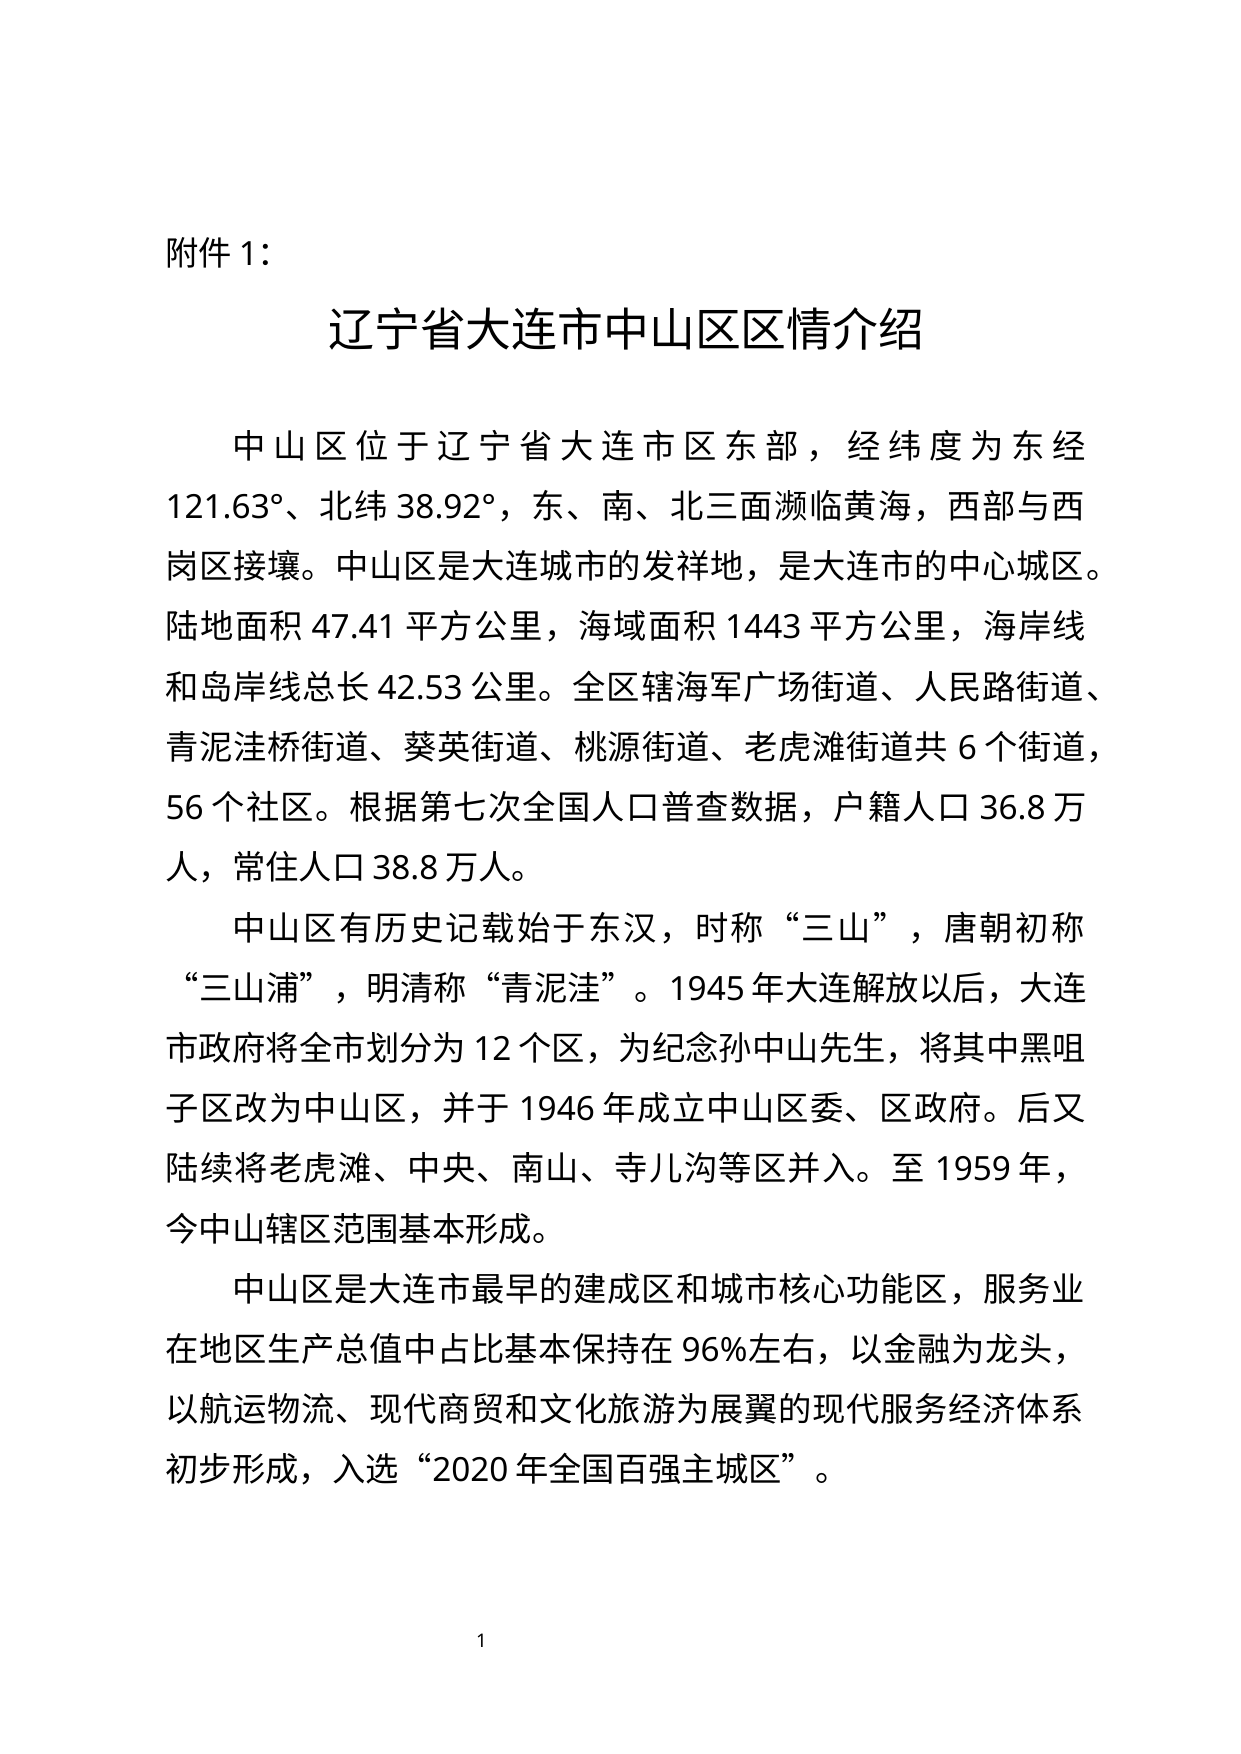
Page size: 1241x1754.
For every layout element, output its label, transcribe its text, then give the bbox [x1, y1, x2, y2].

text 中山区有历史记载始于东汉，时称“三山”，唐朝初称“三山浦”，明清称“青泥洼”。1945年大连解放以后，大连市政府将全市划分为12个区，为纪念孙中山先生，将其中黑咀子区改为中山区，并于1946年成立中山区委、区政府。后又陆续将老虎滩、中央、南山、寺儿沟等区并入。至1959年，今中山辖区范围基本形成。 [165, 895, 1087, 1257]
text 中山区位于辽宁省大连市区东部，经纬度为东经121.63°、北纬38.92°，东、南、北三面濒临黄海，西部与西岗区接壤。中山区是大连城市的发祥地，是大连市的中心城区。陆地面积47.41平方公里，海域面积1443平方公里，海岸线和岛岸线总长42.53公里。全区辖海军广场街道、人民路街道、青泥洼桥街道、葵英街道、桃源街道、老虎滩街道共6个街道，56个社区。根据第七次全国人口普查数据，户籍人口36.8万人，常住人口38.8万人。 [165, 414, 1087, 895]
text 附件1： [165, 221, 1087, 281]
text 辽宁省大连市中山区区情介绍 [165, 281, 1087, 371]
text 中山区是大连市最早的建成区和城市核心功能区，服务业在地区生产总值中占比基本保持在96%左右，以金融为龙头，以航运物流、现代商贸和文化旅游为展翼的现代服务经济体系初步形成，入选“2020年全国百强主城区”。 [165, 1257, 1087, 1497]
